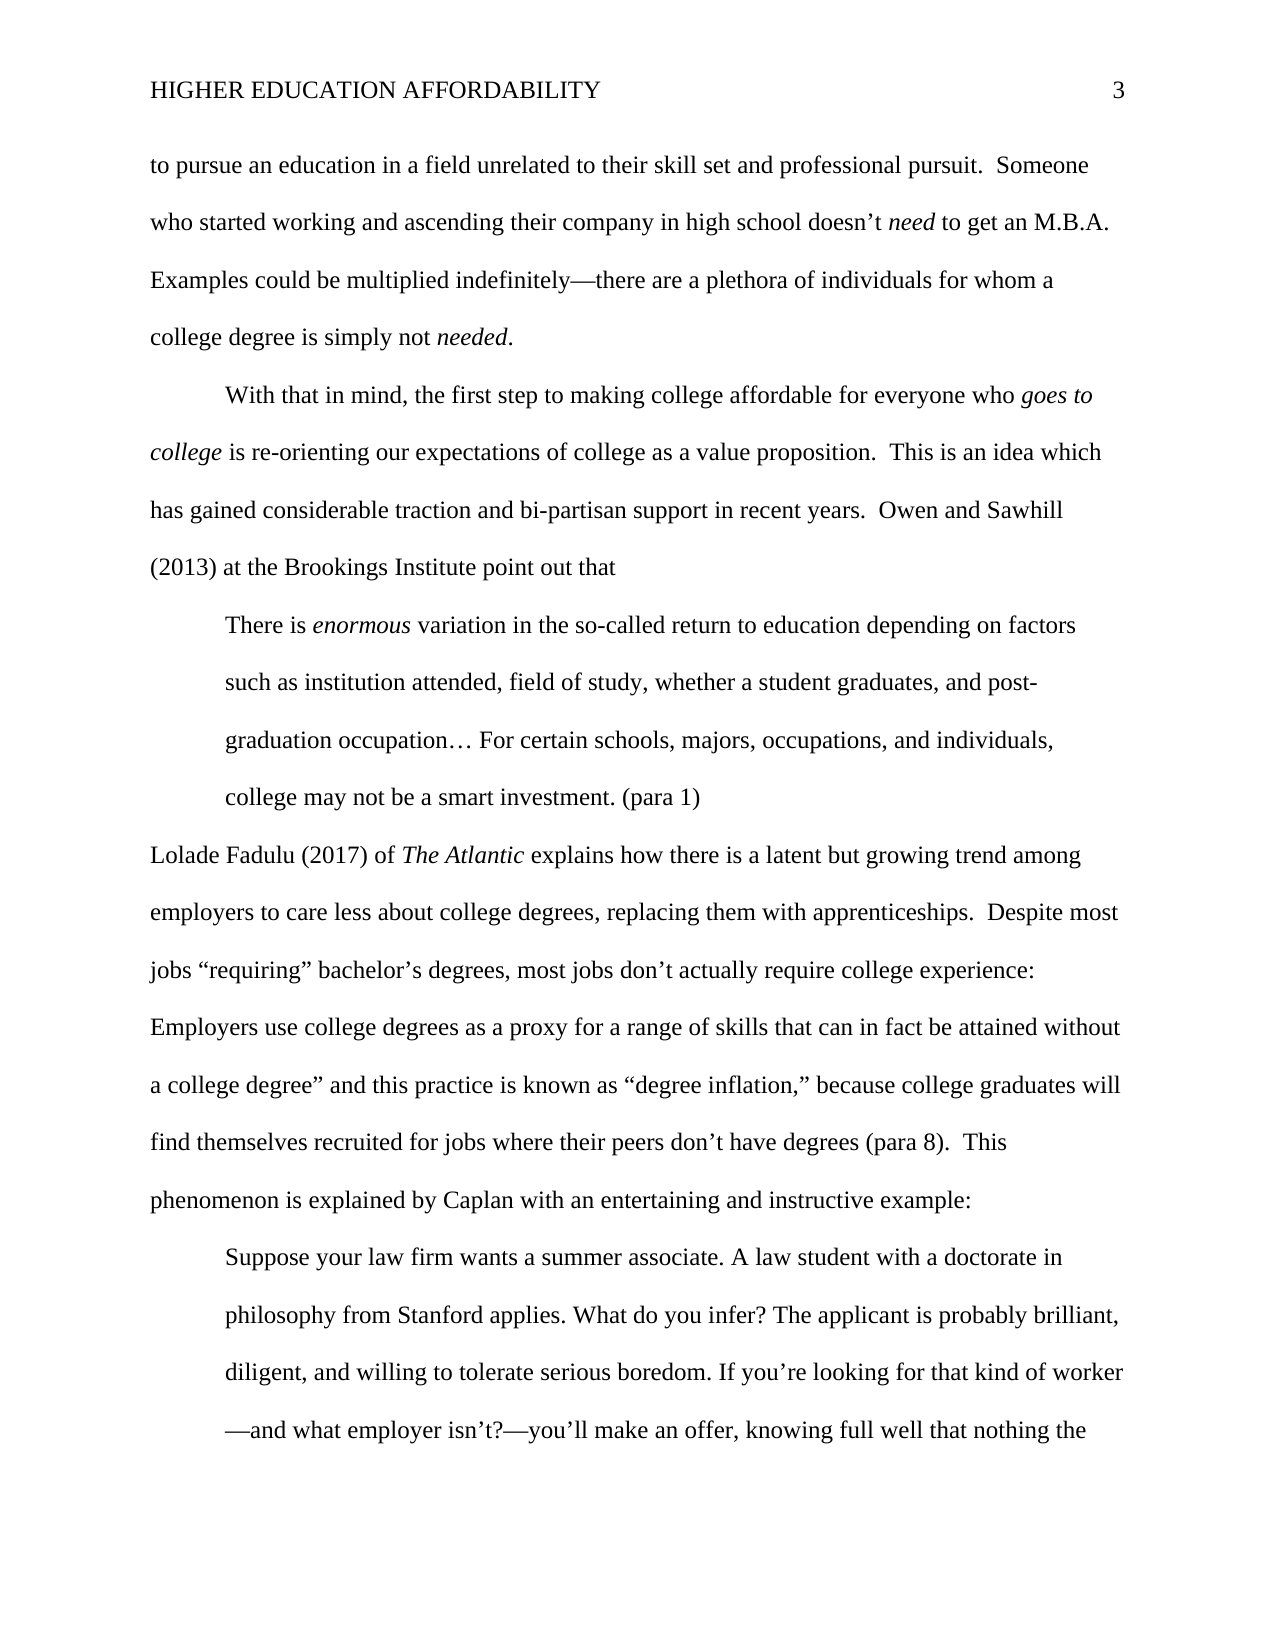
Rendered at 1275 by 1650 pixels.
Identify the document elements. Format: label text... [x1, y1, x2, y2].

text With that in mind, the first step to making college affordable for everyone who goes to college is re-orienting our expectations of college as a value proposition. This is an idea which has gained considerable traction and bi-partisan support in recent years. Owen and Sawhill (2013) at the Brookings Institute point out that [150, 380, 1125, 581]
text There is enormous variation in the so-called return to education depending on factors such as institution attended, field of study, whether a student graduates, and post-graduation occupation… For certain schools, majors, occupations, and individuals, college may not be a smart investment. (para 1) [225, 610, 1125, 811]
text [225, 1242, 1125, 1444]
text Lolade Fadulu (2017) of The Atlantic explains how there is a latent but growing trend among employers to care less about college degrees, replacing them with apprenticeships. Despite most jobs “requiring” bachelor’s degrees, most jobs don’t actually require college experience: Employers use college degrees as a proxy for a range of skills that can in fact be attained without a college degree” and this practice is known as “degree inflation,” because college graduates will find themselves recruited for jobs where their peers don’t have degrees (para 8). This phenomenon is explained by Caplan with an entertaining and instructive example: [150, 840, 1125, 1214]
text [150, 150, 1125, 351]
